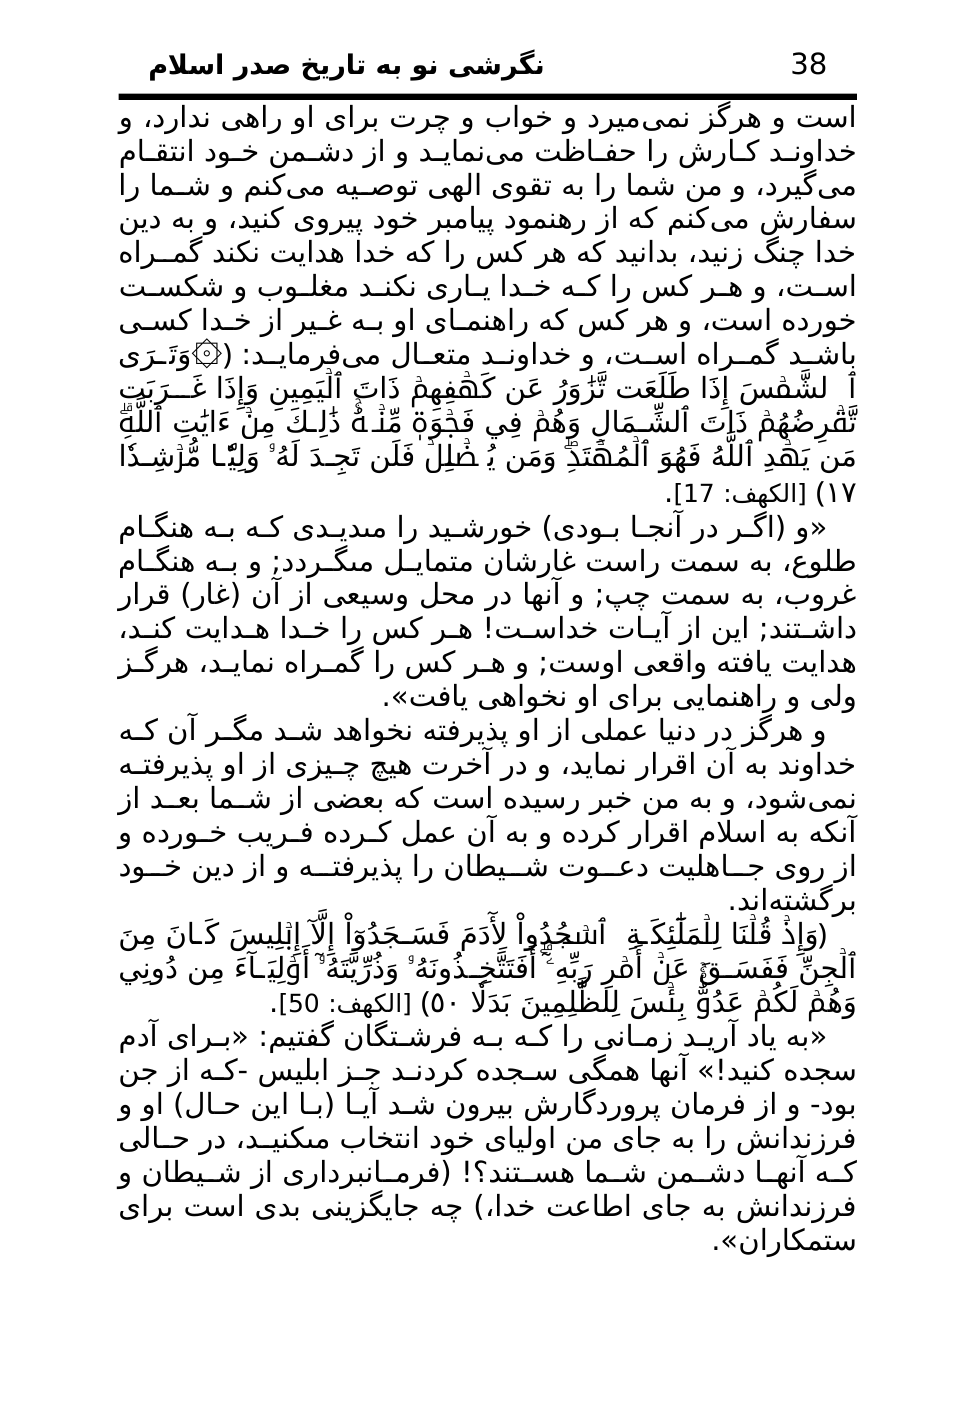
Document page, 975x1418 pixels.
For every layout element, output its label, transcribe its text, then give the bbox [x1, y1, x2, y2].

text «به یاد آرید زمانى را که به فرشتگان گفتیم: «براى آدم سجده کنید!» آنها همگى سجده کردند جز ابلیس -که از جن بود- و از فرمان پروردگارش بیرون شد آیا (با این حال) او و فرزندانش را به جاى من اولیاى خود انتخاب مى‏کنید، در حالى که آنها دشمن شما هستند؟! (فرمانبردارى از شیطان و فرزندانش به جاى اطاعت خدا،) چه جایگزینى بدى است براى ستمکاران». [118, 1019, 857, 1257]
text ﴿وَإِذۡ قُلۡنَا لِلۡمَلَٰٓئِكَةِ ٱسۡجُدُواْ لِأٓدَمَ فَسَجَدُوٓاْ إِلَّآ إِبۡلِيسَ كَانَ مِنَ ٱلۡجِنِّ فَفَسَقَ عَنۡ أَمۡرِ رَبِّهِۦٓۗ أَفَتَتَّخِذُونَهُۥ وَذُرِّيَّتَهُۥٓ أَوۡلِيَآءَ مِن دُونِي وَهُمۡ لَكُمۡ عَدُوُّۢۚ بِئۡسَ لِلظَّٰلِمِينَ بَدَلٗا ٥٠﴾ [الکهف: 50]. [118, 917, 857, 1019]
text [118, 100, 857, 510]
text و هرگز در دنیا عملی از او پذیرفته نخواهد شد مگر آن که خداوند به آن اقرار نماید، و در آخرت هیچ چیزی از او پذیرفته نمی‌شود، و به من خبر رسیده است که بعضی از شما بعد از آنکه به اسلام اقرار کرده و به آن عمل کرده فریب خورده و از روی جاهلیت دعوت شیطان را پذیرفته و از دین خود برگشته‌اند. [118, 714, 857, 917]
text «و (اگر در آنجا بودى) خورشید را مى‏دیدى که به هنگام طلوع، به سمت راست غارشان متمایل مى‏گردد; و به هنگام غروب، به سمت چپ; و آنها در محل وسیعى از آن (غار) قرار داشتند; این از آیات خداست! هر کس را خدا هدایت کند، هدایت یافته واقعى اوست; و هر کس را گمراه نماید، هرگز ولى و راهنمایى براى او نخواهى یافت». [118, 510, 857, 714]
